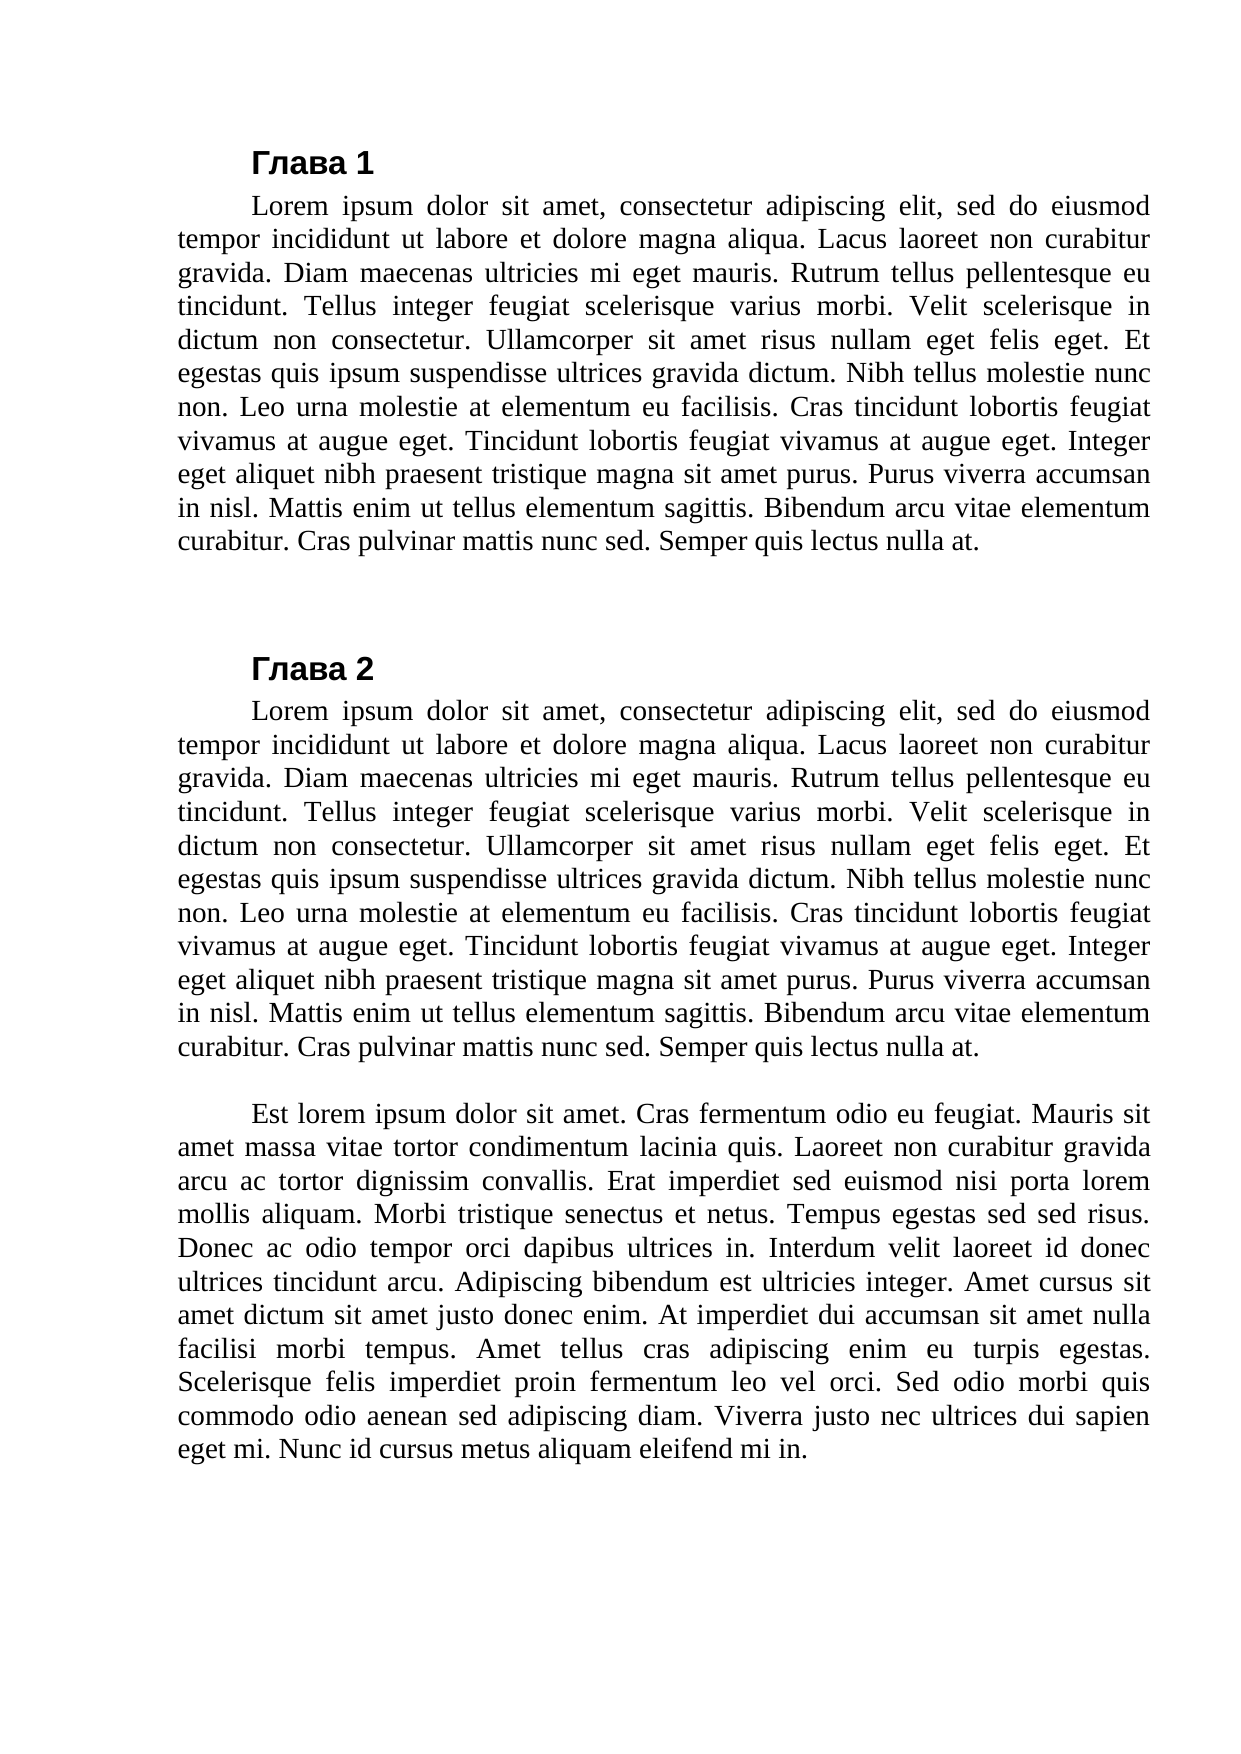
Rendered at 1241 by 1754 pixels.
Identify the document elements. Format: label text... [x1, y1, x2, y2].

text Est lorem ipsum dolor sit amet. Cras fermentum odio eu feugiat. Mauris sit amet massa vitae tortor condimentum lacinia quis. Laoreet non curabitur gravida arcu ac tortor dignissim convallis. Erat imperdiet sed euismod nisi porta lorem mollis aliquam. Morbi tristique senectus et netus. Tempus egestas sed sed risus. Donec ac odio tempor orci dapibus ultrices in. Interdum velit laoreet id donec ultrices tincidunt arcu. Adipiscing bibendum est ultricies integer. Amet cursus sit amet dictum sit amet justo donec enim. At imperdiet dui accumsan sit amet nulla facilisi morbi tempus. Amet tellus cras adipiscing enim eu turpis egestas. Scelerisque felis imperdiet proin fermentum leo vel orci. Sed odio morbi quis commodo odio aenean sed adipiscing diam. Viverra justo nec ultrices dui sapien eget mi. Nunc id cursus metus aliquam eleifend mi in. [177, 1096, 1152, 1465]
subtitle Глава 1 [177, 143, 1152, 182]
text Lorem ipsum dolor sit amet, consectetur adipiscing elit, sed do eiusmod tempor incididunt ut labore et dolore magna aliqua. Lacus laoreet non curabitur gravida. Diam maecenas ultricies mi eget mauris. Rutrum tellus pellentesque eu tincidunt. Tellus integer feugiat scelerisque varius morbi. Velit scelerisque in dictum non consectetur. Ullamcorper sit amet risus nullam eget felis eget. Et egestas quis ipsum suspendisse ultrices gravida dictum. Nibh tellus molestie nunc non. Leo urna molestie at elementum eu facilisis. Cras tincidunt lobortis feugiat vivamus at augue eget. Tincidunt lobortis feugiat vivamus at augue eget. Integer eget aliquet nibh praesent tristique magna sit amet purus. Purus viverra accumsan in nisl. Mattis enim ut tellus elementum sagittis. Bibendum arcu vitae elementum curabitur. Cras pulvinar mattis nunc sed. Semper quis lectus nulla at. [177, 188, 1152, 557]
subtitle Глава 2 [177, 649, 1152, 687]
text Lorem ipsum dolor sit amet, consectetur adipiscing elit, sed do eiusmod tempor incididunt ut labore et dolore magna aliqua. Lacus laoreet non curabitur gravida. Diam maecenas ultricies mi eget mauris. Rutrum tellus pellentesque eu tincidunt. Tellus integer feugiat scelerisque varius morbi. Velit scelerisque in dictum non consectetur. Ullamcorper sit amet risus nullam eget felis eget. Et egestas quis ipsum suspendisse ultrices gravida dictum. Nibh tellus molestie nunc non. Leo urna molestie at elementum eu facilisis. Cras tincidunt lobortis feugiat vivamus at augue eget. Tincidunt lobortis feugiat vivamus at augue eget. Integer eget aliquet nibh praesent tristique magna sit amet purus. Purus viverra accumsan in nisl. Mattis enim ut tellus elementum sagittis. Bibendum arcu vitae elementum curabitur. Cras pulvinar mattis nunc sed. Semper quis lectus nulla at. [177, 693, 1152, 1062]
